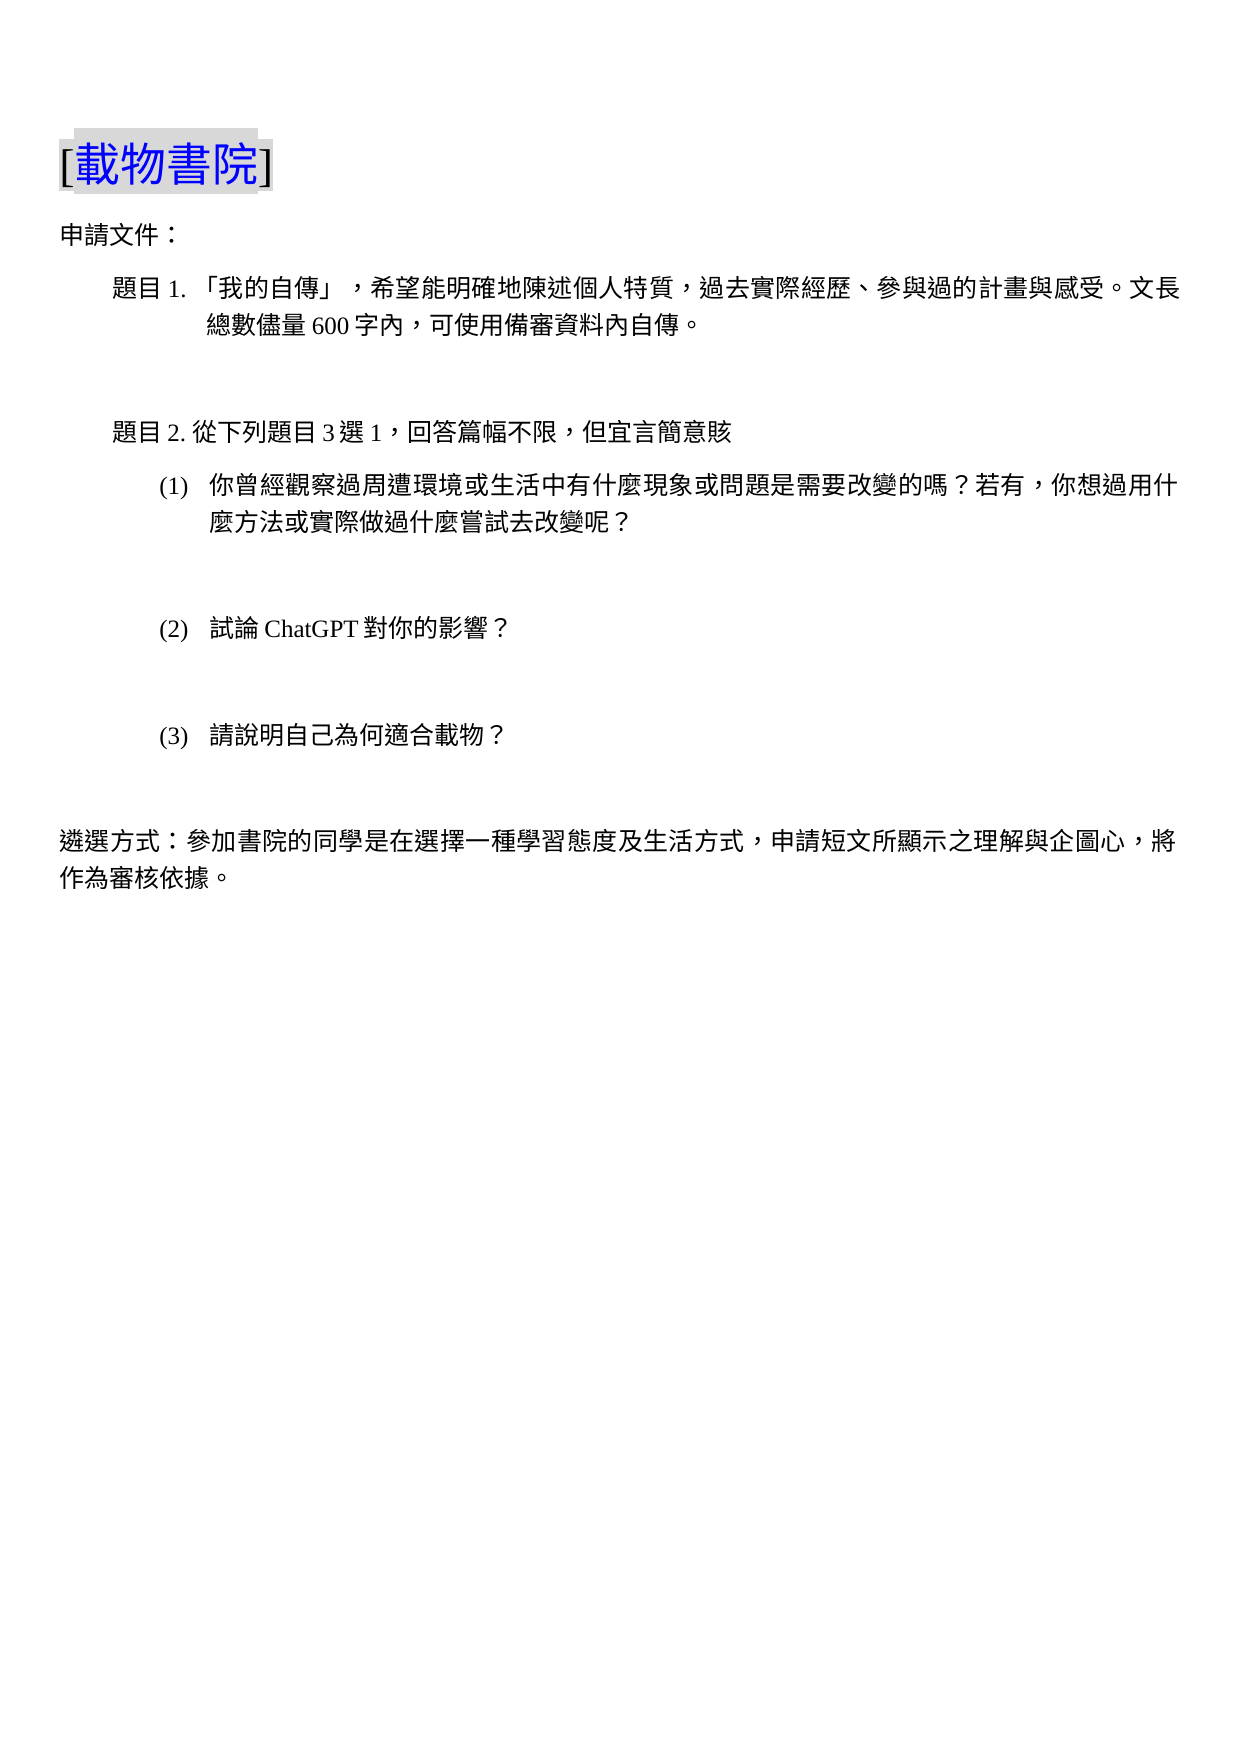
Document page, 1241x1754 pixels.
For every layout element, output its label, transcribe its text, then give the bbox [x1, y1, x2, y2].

list 你曾經觀察過周遭環境或生活中有什麼現象或問題是需要改變的嗎？若有，你想過用什麼方法或實際做過什麼嘗試去改變呢？ [159, 464, 1181, 539]
text 題目2. 從下列題目3選1，回答篇幅不限，但宜言簡意賅 [112, 411, 1181, 449]
text 題目1. 「我的自傳」，希望能明確地陳述個人特質，過去實際經歷、參與過的計畫與感受。文長總數儘量600字內，可使用備審資料內自傳。 [112, 268, 1181, 343]
text 遴選方式：參加書院的同學是在選擇一種學習態度及生活方式，申請短文所顯示之理解與企圖心，將作為審核依據。 [59, 821, 1181, 896]
text 申請文件： [59, 214, 1181, 252]
list 請說明自己為何適合載物？ [159, 714, 1181, 752]
text [載物書院] [59, 124, 1181, 199]
list 試論ChatGPT對你的影響？ [159, 608, 1181, 646]
